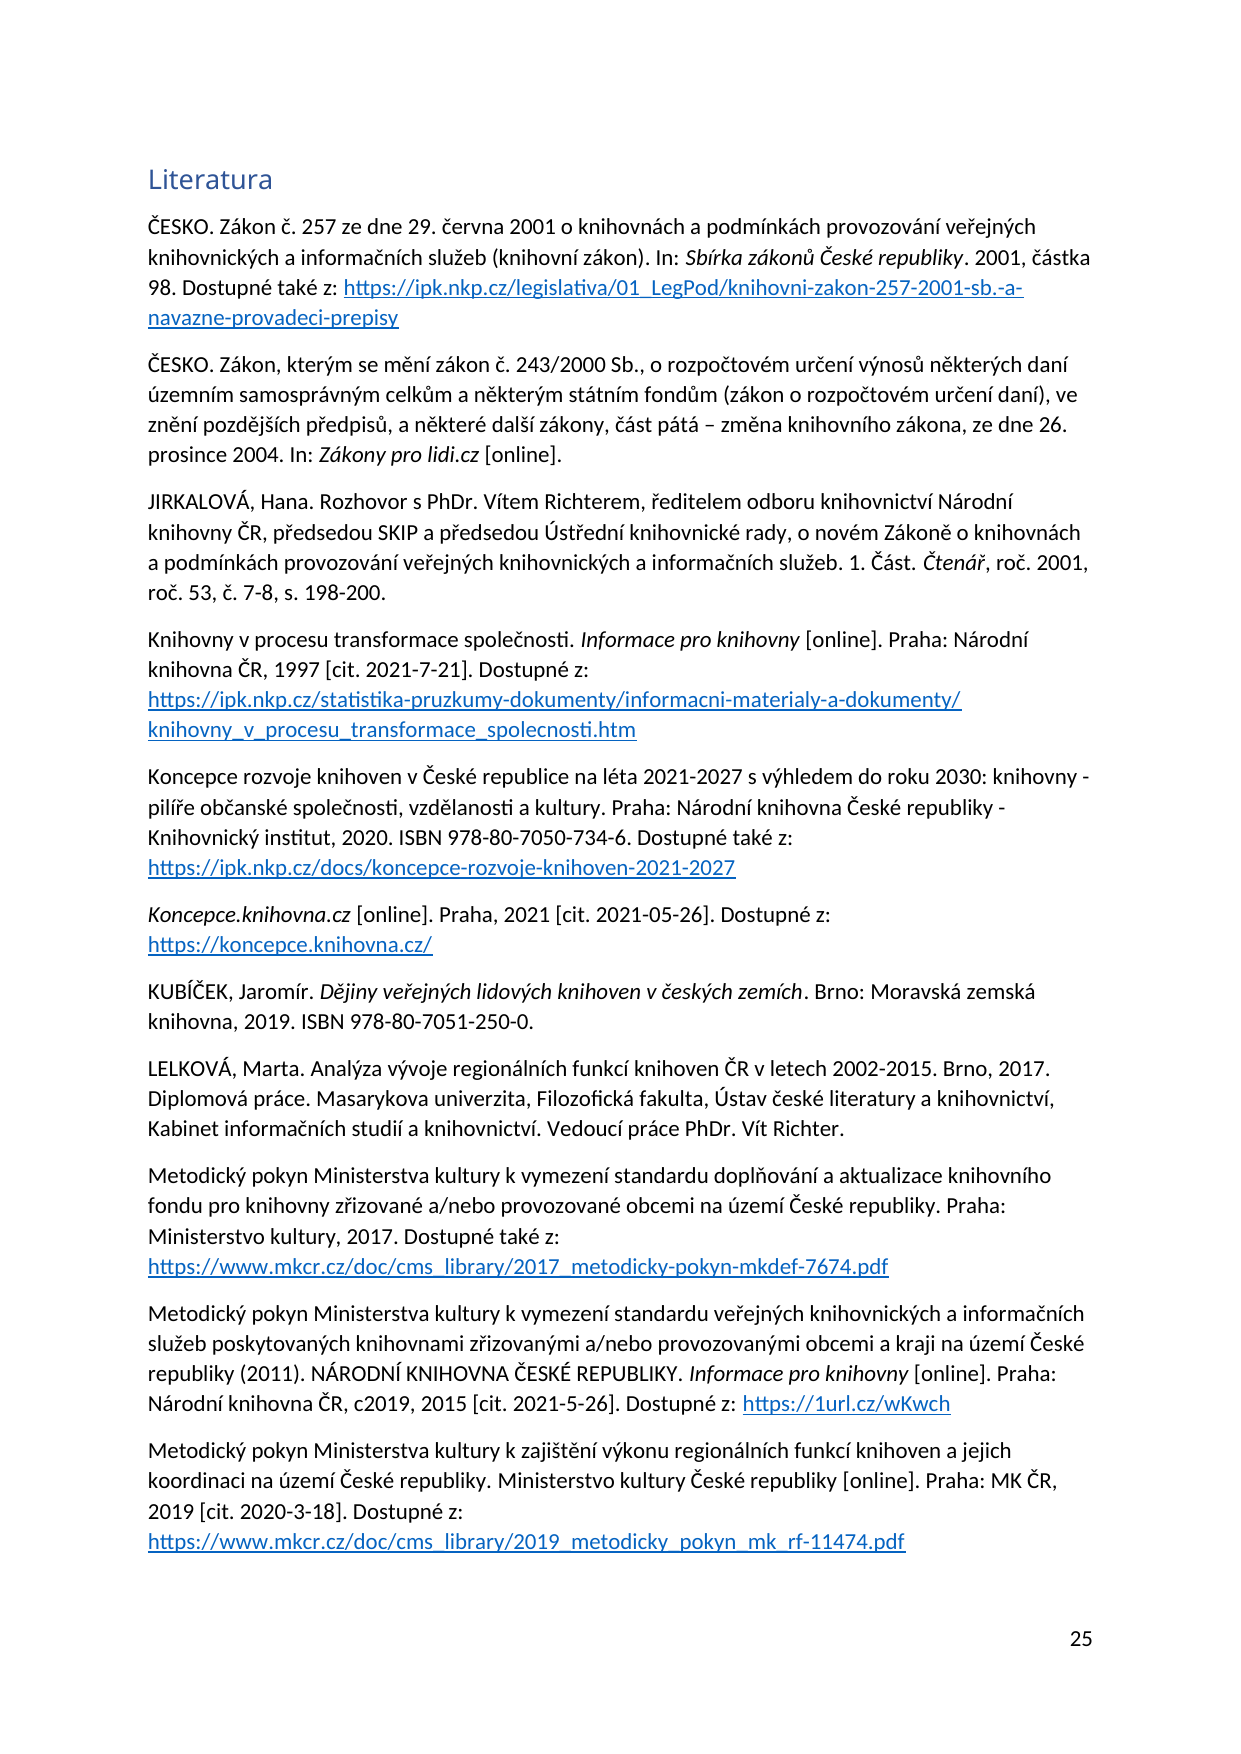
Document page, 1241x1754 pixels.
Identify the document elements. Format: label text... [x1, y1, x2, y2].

text LELKOVÁ, Marta. Analýza vývoje regionálních funkcí knihoven ČR v letech 2002-2015. Brno, 2017. Diplomová práce. Masarykova univerzita, Filozofická fakulta, Ústav české literatury a knihovnictví, Kabinet informačních studií a knihovnictví. Vedoucí práce PhDr. Vít Richter. [148, 1054, 1093, 1142]
text Koncepce.knihovna.cz [online]. Praha, 2021 [cit. 2021-05-26]. Dostupné z: https://koncepce.knihovna.cz/ [148, 900, 1093, 958]
subtitle Literatura [148, 160, 1093, 197]
text KUBÍČEK, Jaromír. Dějiny veřejných lidových knihoven v českých zemích. Brno: Moravská zemská knihovna, 2019. ISBN 978-80-7051-250-0. [148, 977, 1093, 1035]
text Metodický pokyn Ministerstva kultury k zajištění výkonu regionálních funkcí knihoven a jejich koordinaci na území České republiky. Ministerstvo kultury České republiky [online]. Praha: MK ČR, 2019 [cit. 2020-3-18]. Dostupné z: https://www.mkcr.cz/doc/cms_library/2019_metodicky_pokyn_mk_rf-11474.pdf [148, 1436, 1093, 1555]
text ČESKO. Zákon, kterým se mění zákon č. 243/2000 Sb., o rozpočtovém určení výnosů některých daní územním samosprávným celkům a některým státním fondům (zákon o rozpočtovém určení daní), ve znění pozdějších předpisů, a některé další zákony, část pátá – změna knihovního zákona, ze dne 26. prosince 2004. In: Zákony pro lidi.cz [online]. [148, 350, 1093, 468]
text ČESKO. Zákon č. 257 ze dne 29. června 2001 o knihovnách a podmínkách provozování veřejných knihovnických a informačních služeb (knihovní zákon). In: Sbírka zákonů České republiky. 2001, částka 98. Dostupné také z: https://ipk.nkp.cz/legislativa/01_LegPod/knihovni-zakon-257-2001-sb.-a-navazne-provadeci-prepisy [148, 212, 1093, 331]
text Koncepce rozvoje knihoven v České republice na léta 2021-2027 s výhledem do roku 2030: knihovny - pilíře občanské společnosti, vzdělanosti a kultury. Praha: Národní knihovna České republiky - Knihovnický institut, 2020. ISBN 978-80-7050-734-6. Dostupné také z: https://ipk.nkp.cz/docs/koncepce-rozvoje-knihoven-2021-2027 [148, 762, 1093, 881]
text Knihovny v procesu transformace společnosti. Informace pro knihovny [online]. Praha: Národní knihovna ČR, 1997 [cit. 2021-7-21]. Dostupné z: https://ipk.nkp.cz/statistika-pruzkumy-dokumenty/informacni-materialy-a-dokumenty/knihovny_v_procesu_transformace_spolecnosti.htm [148, 625, 1093, 743]
text Metodický pokyn Ministerstva kultury k vymezení standardu veřejných knihovnických a informačních služeb poskytovaných knihovnami zřizovanými a/nebo provozovanými obcemi a kraji na území České republiky (2011). NÁRODNÍ KNIHOVNA ČESKÉ REPUBLIKY. Informace pro knihovny [online]. Praha: Národní knihovna ČR, c2019, 2015 [cit. 2021-5-26]. Dostupné z: https://1url.cz/wKwch [148, 1299, 1093, 1417]
text Metodický pokyn Ministerstva kultury k vymezení standardu doplňování a aktualizace knihovního fondu pro knihovny zřizované a/nebo provozované obcemi na území České republiky. Praha: Ministerstvo kultury, 2017. Dostupné také z: https://www.mkcr.cz/doc/cms_library/2017_metodicky-pokyn-mkdef-7674.pdf [148, 1161, 1093, 1280]
text JIRKALOVÁ, Hana. Rozhovor s PhDr. Vítem Richterem, ředitelem odboru knihovnictví Národní knihovny ČR, předsedou SKIP a předsedou Ústřední knihovnické rady, o novém Zákoně o knihovnách a podmínkách provozování veřejných knihovnických a informačních služeb. 1. Část. Čtenář, roč. 2001, roč. 53, č. 7-8, s. 198-200. [148, 487, 1093, 606]
